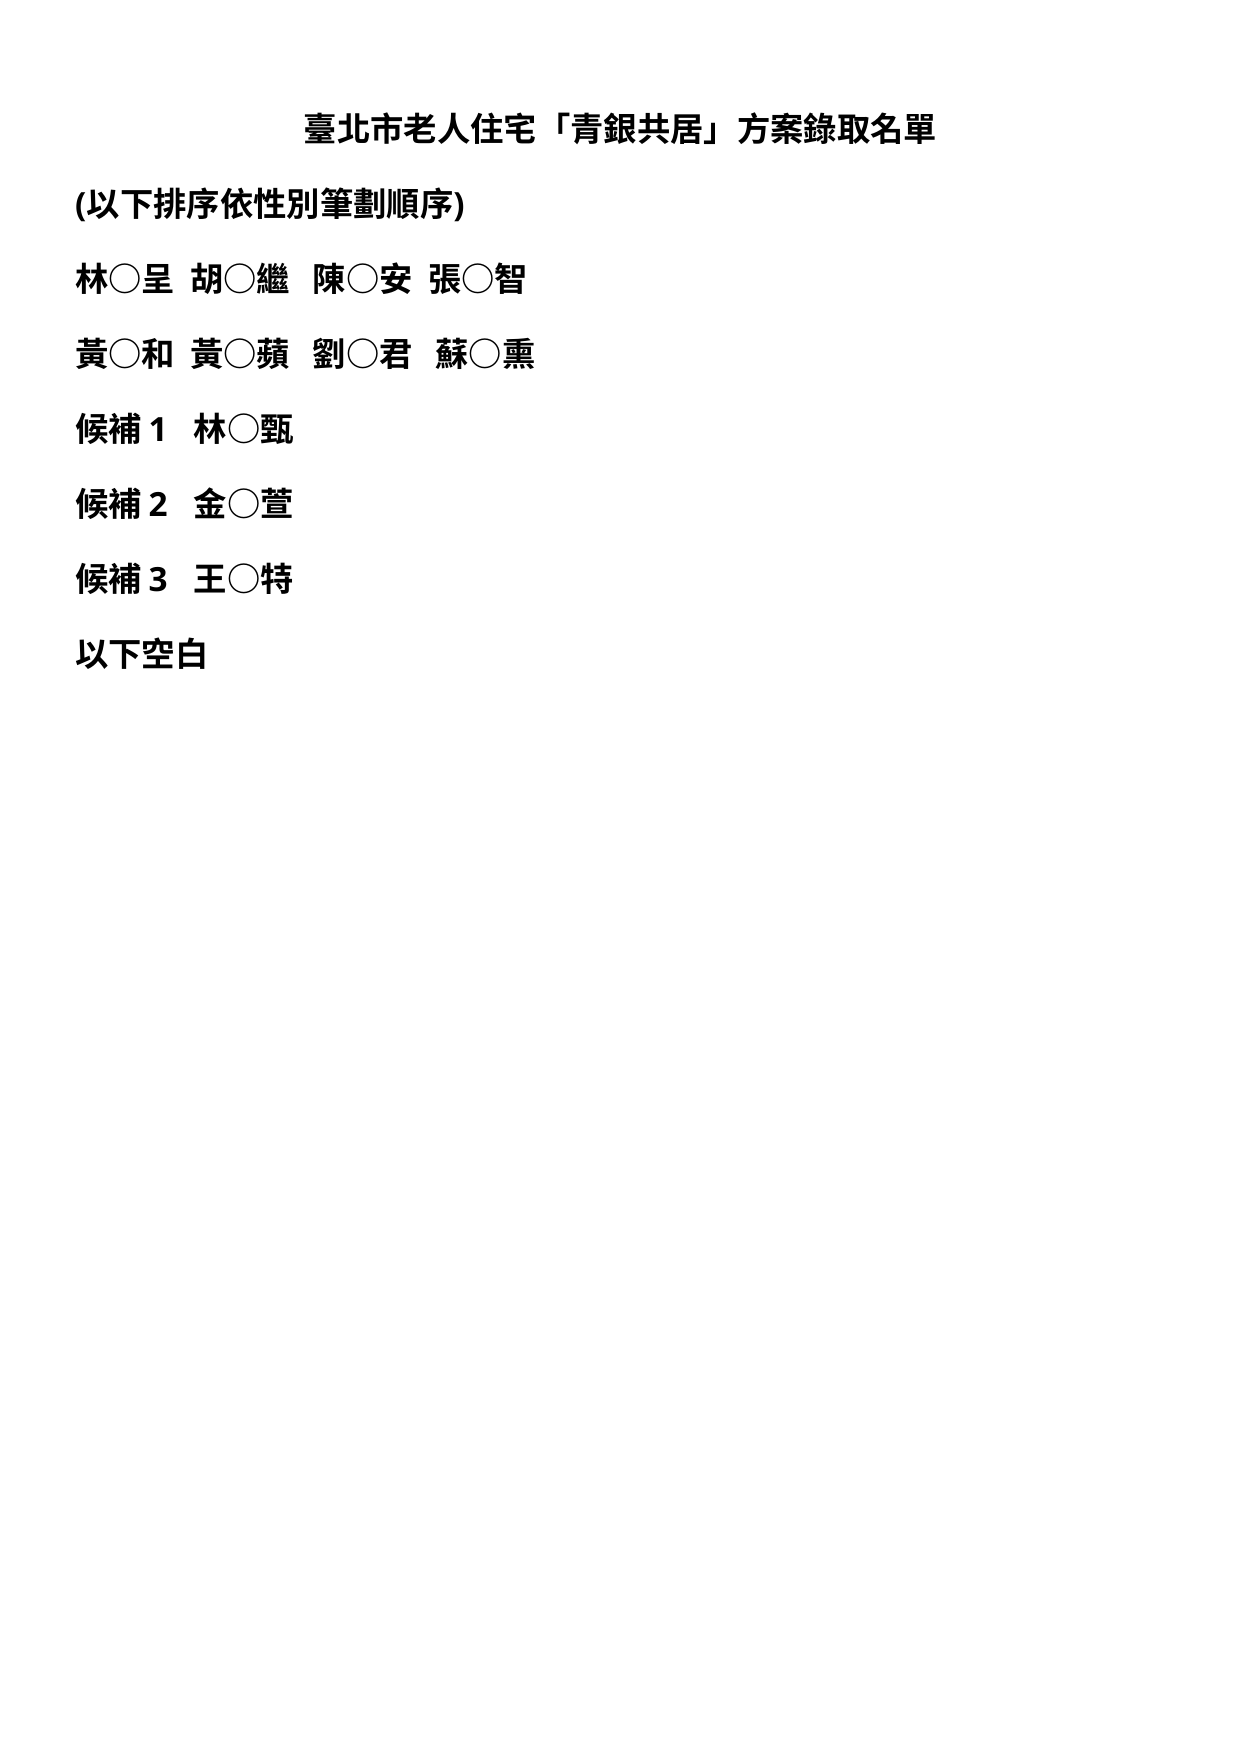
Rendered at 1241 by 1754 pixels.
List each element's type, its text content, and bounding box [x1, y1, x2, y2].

text 候補1 林○甄 [75, 389, 1165, 464]
text 黃○和 黃○蘋 劉○君 蘇○熏 [75, 314, 1165, 389]
text (以下排序依性別筆劃順序) [75, 164, 1165, 239]
text 候補2 金○萱 [75, 464, 1165, 539]
text 林○呈 胡○繼 陳○安 張○智 [75, 239, 1165, 314]
text 以下空白 [75, 614, 1165, 689]
text 候補3 王○特 [75, 539, 1165, 614]
text 臺北市老人住宅「青銀共居」方案錄取名單 [75, 89, 1165, 164]
